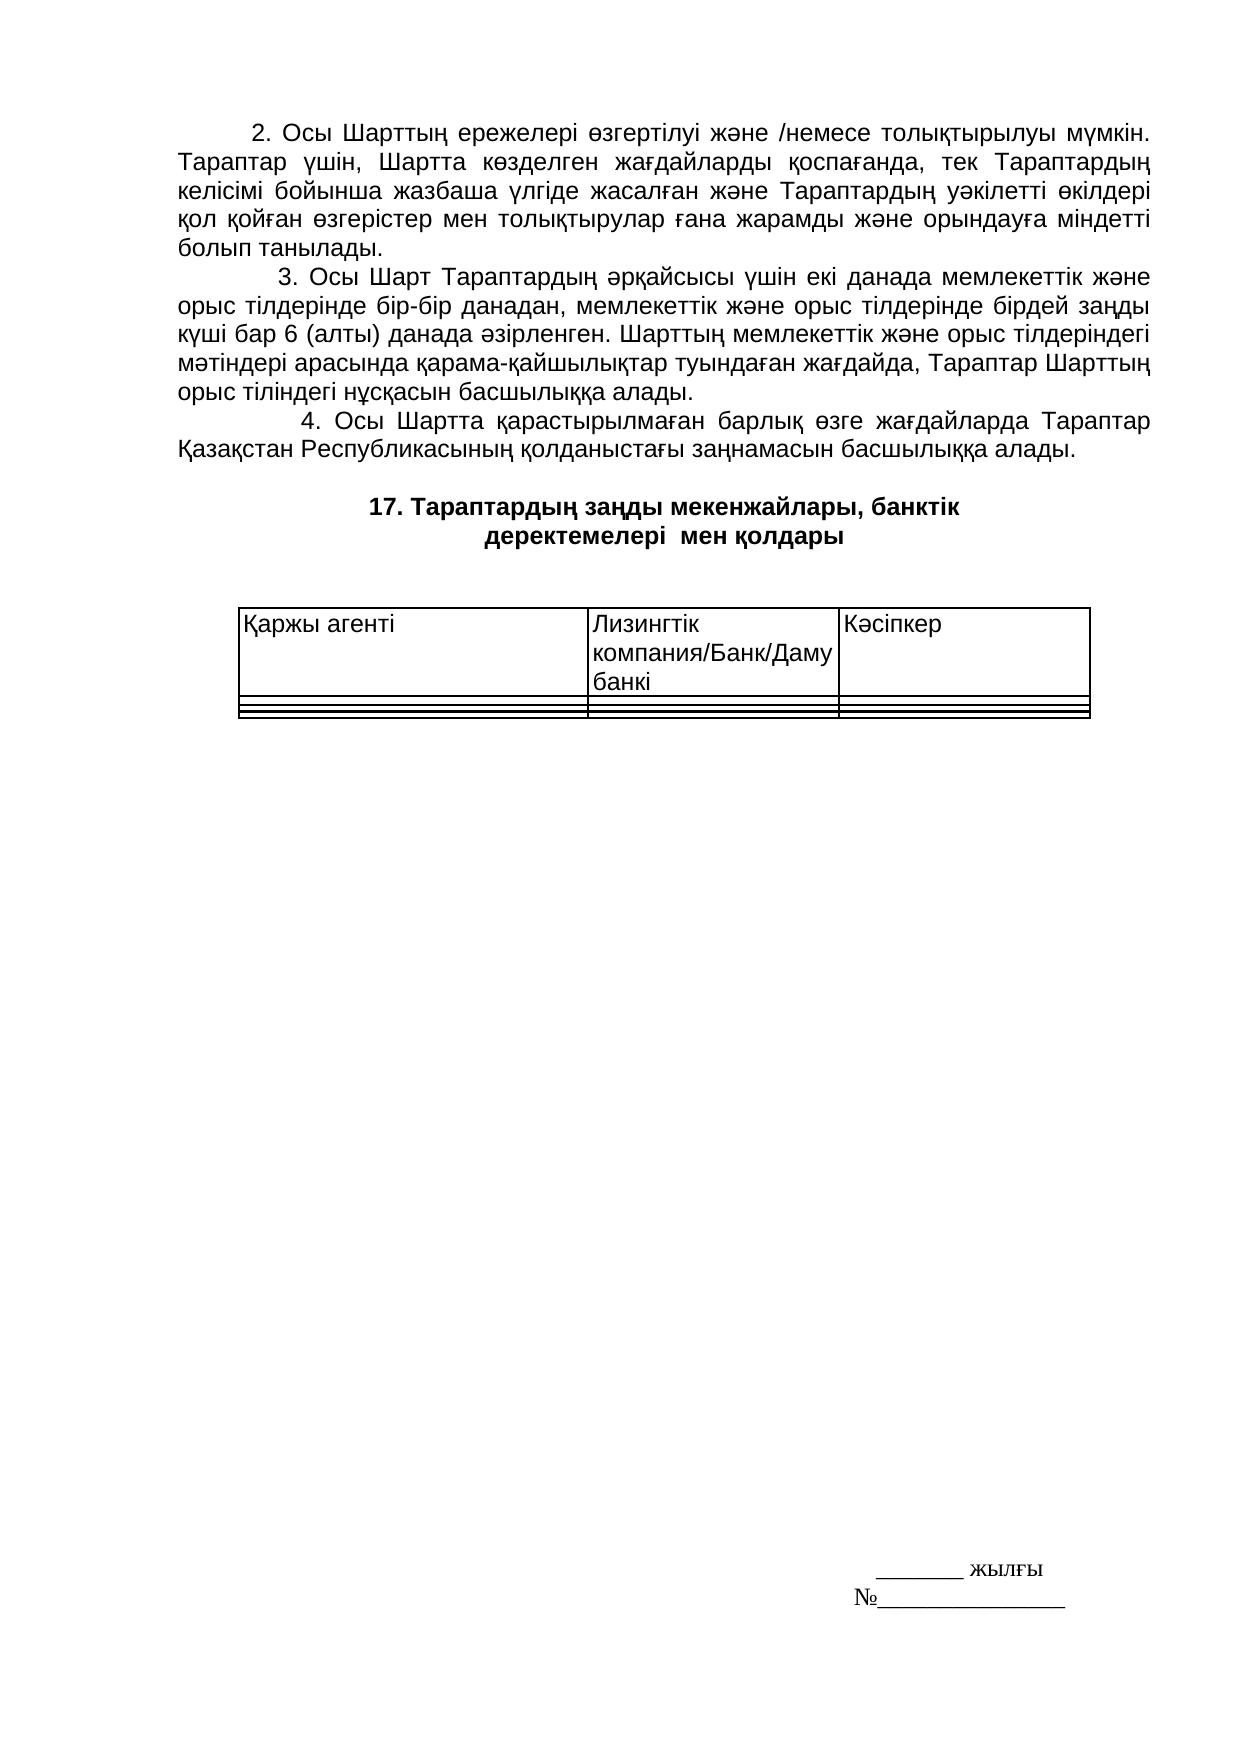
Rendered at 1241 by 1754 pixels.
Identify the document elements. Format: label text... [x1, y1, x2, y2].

table_cell [240, 713, 587, 717]
table_header Қаржы агенті [240, 609, 587, 695]
table_cell [240, 706, 587, 710]
text деректемелері мен қолдары [177, 521, 1152, 549]
table_cell [589, 697, 838, 704]
table_cell [589, 713, 838, 717]
text _______ жылғы №_______________ [767, 1553, 1152, 1611]
table_header Лизингтік компания/Банк/Даму банкі [589, 609, 838, 695]
text 2. Осы Шарттың ережелері өзгертілуі және /немесе толықтырылуы мүмкін. Тараптар үшін, Шартта көзделген жағдайларды қоспағанда, тек Тараптардың келісімі бойынша жазбаша үлгіде жасалған және Тараптардың уәкілетті өкілдері қол қойған өзгерістер мен толықтырулар ғана жарамды және орындауға міндетті болып танылады. [177, 118, 1152, 262]
table_cell [589, 706, 838, 710]
table_cell [840, 713, 1089, 717]
table_cell [240, 697, 587, 704]
table_header Кәсіпкер [840, 609, 1089, 695]
table_cell [840, 706, 1089, 710]
text 4. Осы Шартта қарастырылмаған барлық өзге жағдайларда Тараптар Қазақстан Республикасының қолданыстағы заңнамасын басшылыққа алады. [177, 406, 1152, 463]
table_cell [840, 697, 1089, 704]
text 17. Тараптардың заңды мекенжайлары, банктік [177, 492, 1152, 521]
text 3. Осы Шарт Тараптардың әрқайсысы үшін екі данада мемлекеттік және орыс тілдерінде бір-бір данадан, мемлекеттік және орыс тілдерінде бірдей заңды күші бар 6 (алты) данада әзірленген. Шарттың мемлекеттік және орыс тілдеріндегі мәтіндері арасында қарама-қайшылықтар туындаған жағдайда, Тараптар Шарттың орыс тіліндегі нұсқасын басшылыққа алады. [177, 262, 1152, 406]
